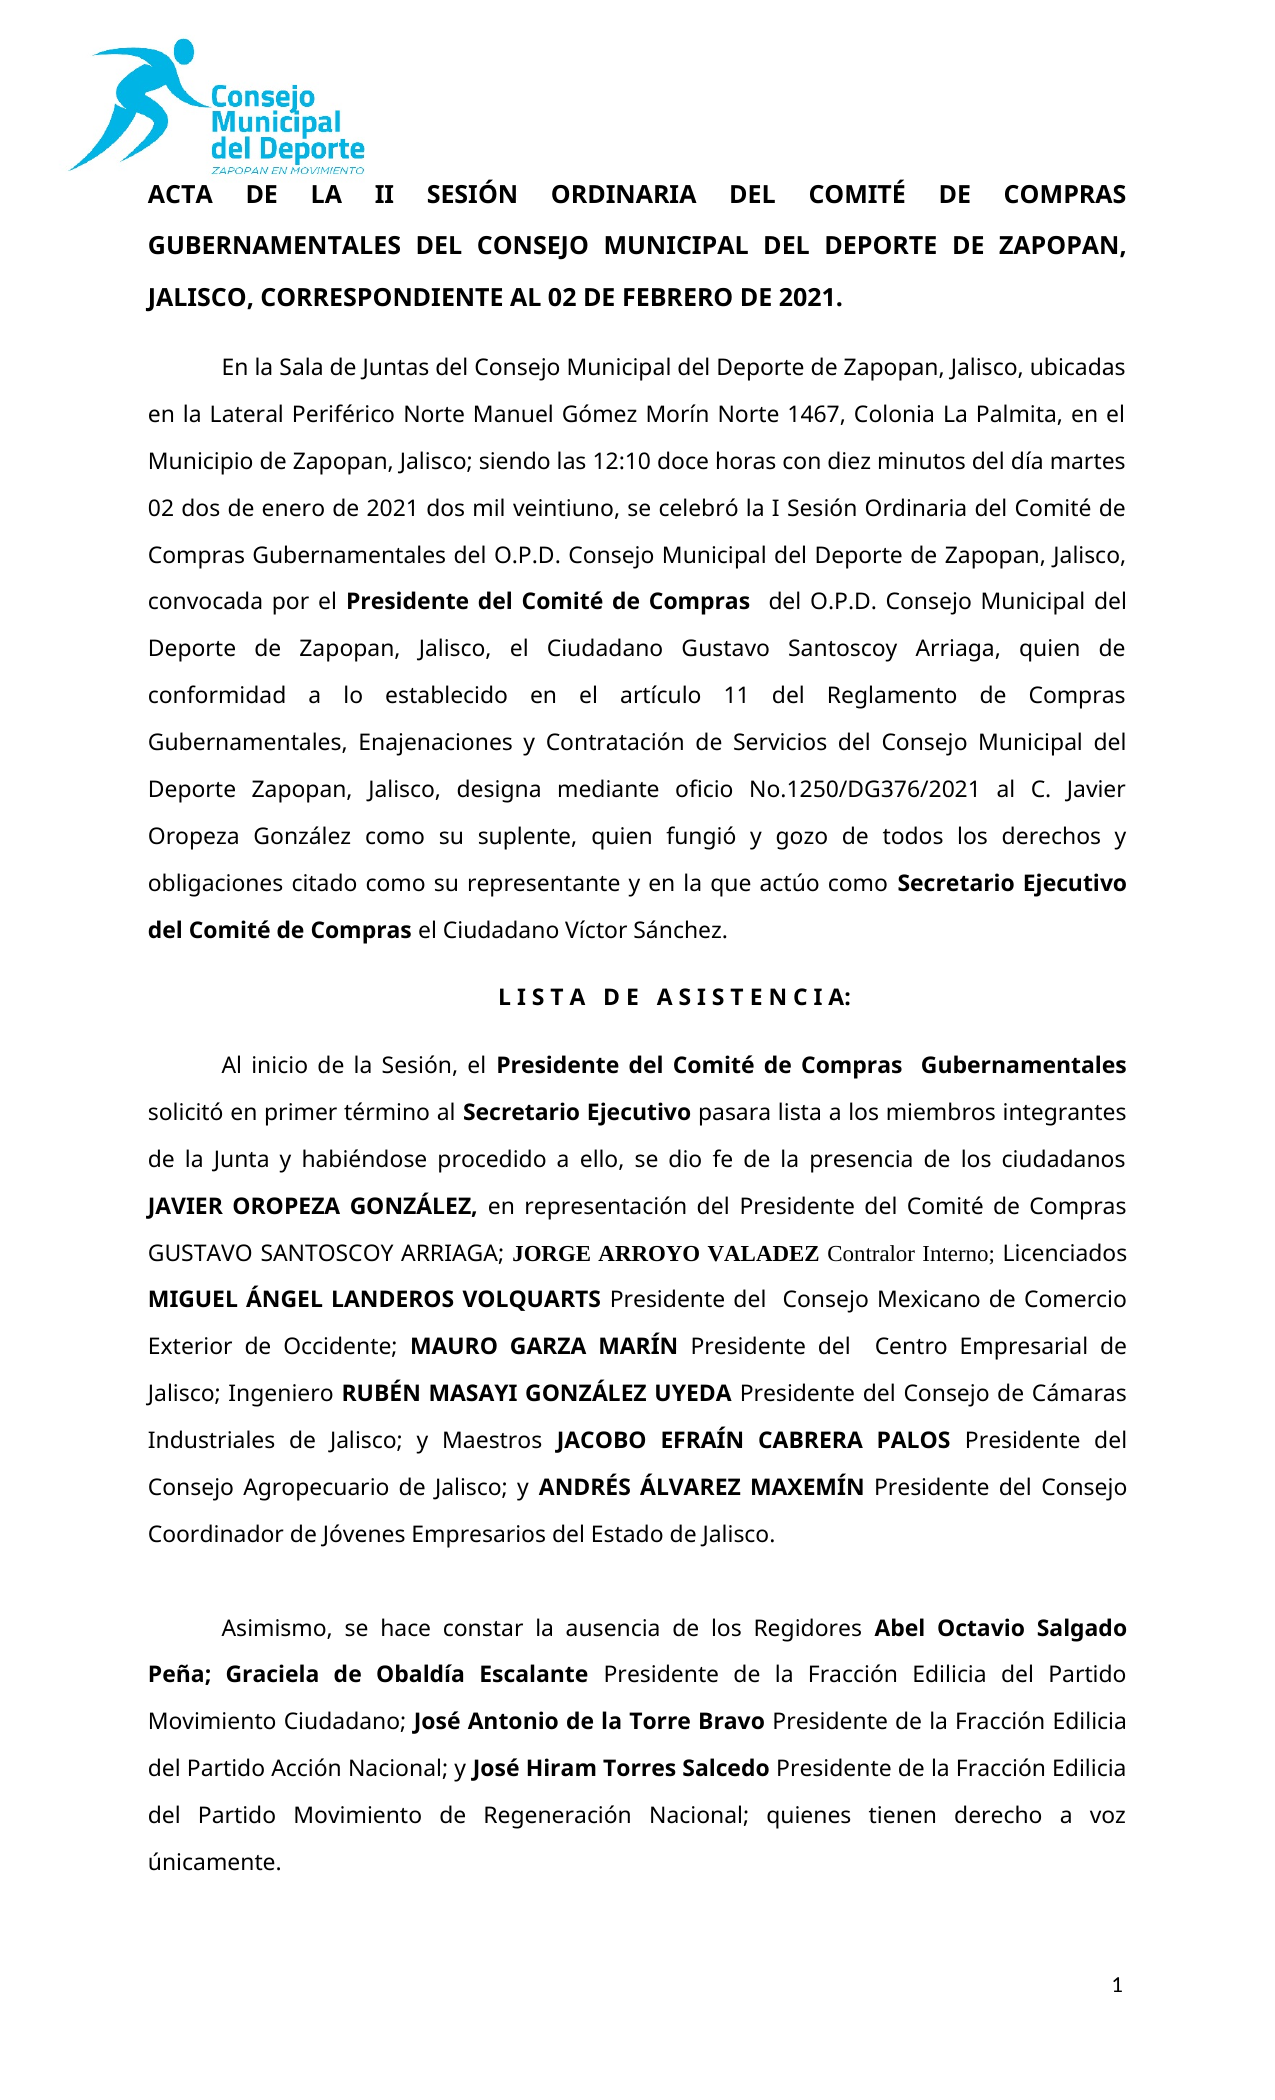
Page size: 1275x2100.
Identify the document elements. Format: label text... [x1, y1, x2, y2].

text L I S T A D E A S I S T E N C I A: [148, 981, 1127, 1013]
text En la Sala de Juntas del Consejo Municipal del Deporte de Zapopan, Jalisco, ubicadas en la Lateral Periférico Norte Manuel Gómez Morín Norte 1467, Colonia La Palmita, en el Municipio de Zapopan, Jalisco; siendo las 12:10 doce horas con diez minutos del día martes 02 dos de enero de 2021 dos mil veintiuno, se celebró la I Sesión Ordinaria del Comité de Compras Gubernamentales del O.P.D. Consejo Municipal del Deporte de Zapopan, Jalisco, convocada por el Presidente del Comité de Compras del O.P.D. Consejo Municipal del Deporte de Zapopan, Jalisco, el Ciudadano Gustavo Santoscoy Arriaga, quien de conformidad a lo establecido en el artículo 11 del Reglamento de Compras Gubernamentales, Enajenaciones y Contratación de Servicios del Consejo Municipal del Deporte Zapopan, Jalisco, designa mediante oficio No.1250/DG376/2021 al C. Javier Oropeza González como su suplente, quien fungió y gozo de todos los derechos y obligaciones citado como su representante y en la que actúo como Secretario Ejecutivo del Comité de Compras el Ciudadano Víctor Sánchez. [148, 351, 1127, 945]
text Al inicio de la Sesión, el Presidente del Comité de Compras Gubernamentales solicitó en primer término al Secretario Ejecutivo pasara lista a los miembros integrantes de la Junta y habiéndose procedido a ello, se dio fe de la presencia de los ciudadanos JAVIER OROPEZA GONZÁLEZ, en representación del Presidente del Comité de Compras GUSTAVO SANTOSCOY ARRIAGA; JORGE ARROYO VALADEZ Contralor Interno; Licenciados MIGUEL ÁNGEL LANDEROS VOLQUARTS Presidente del Consejo Mexicano de Comercio Exterior de Occidente; MAURO GARZA MARÍN Presidente del Centro Empresarial de Jalisco; Ingeniero RUBÉN MASAYI GONZÁLEZ UYEDA Presidente del Consejo de Cámaras Industriales de Jalisco; y Maestros JACOBO EFRAÍN CABRERA PALOS Presidente del Consejo Agropecuario de Jalisco; y ANDRÉS ÁLVAREZ MAXEMÍN Presidente del Consejo Coordinador de Jóvenes Empresarios del Estado de Jalisco. [148, 1049, 1127, 1549]
picture [25, 1, 926, 349]
text Asimismo, se hace constar la ausencia de los Regidores Abel Octavio Salgado Peña; Graciela de Obaldía Escalante Presidente de la Fracción Edilicia del Partido Movimiento Ciudadano; José Antonio de la Torre Bravo Presidente de la Fracción Edilicia del Partido Acción Nacional; y José Hiram Torres Salcedo Presidente de la Fracción Edilicia del Partido Movimiento de Regeneración Nacional; quienes tienen derecho a voz únicamente. [148, 1612, 1127, 1877]
text ACTA DE LA II SESIÓN ORDINARIA DEL COMITÉ DE COMPRAS GUBERNAMENTALES DEL CONSEJO MUNICIPAL DEL DEPORTE DE ZAPOPAN, JALISCO, CORRESPONDIENTE AL 02 DE FEBRERO DE 2021. [148, 177, 1127, 313]
